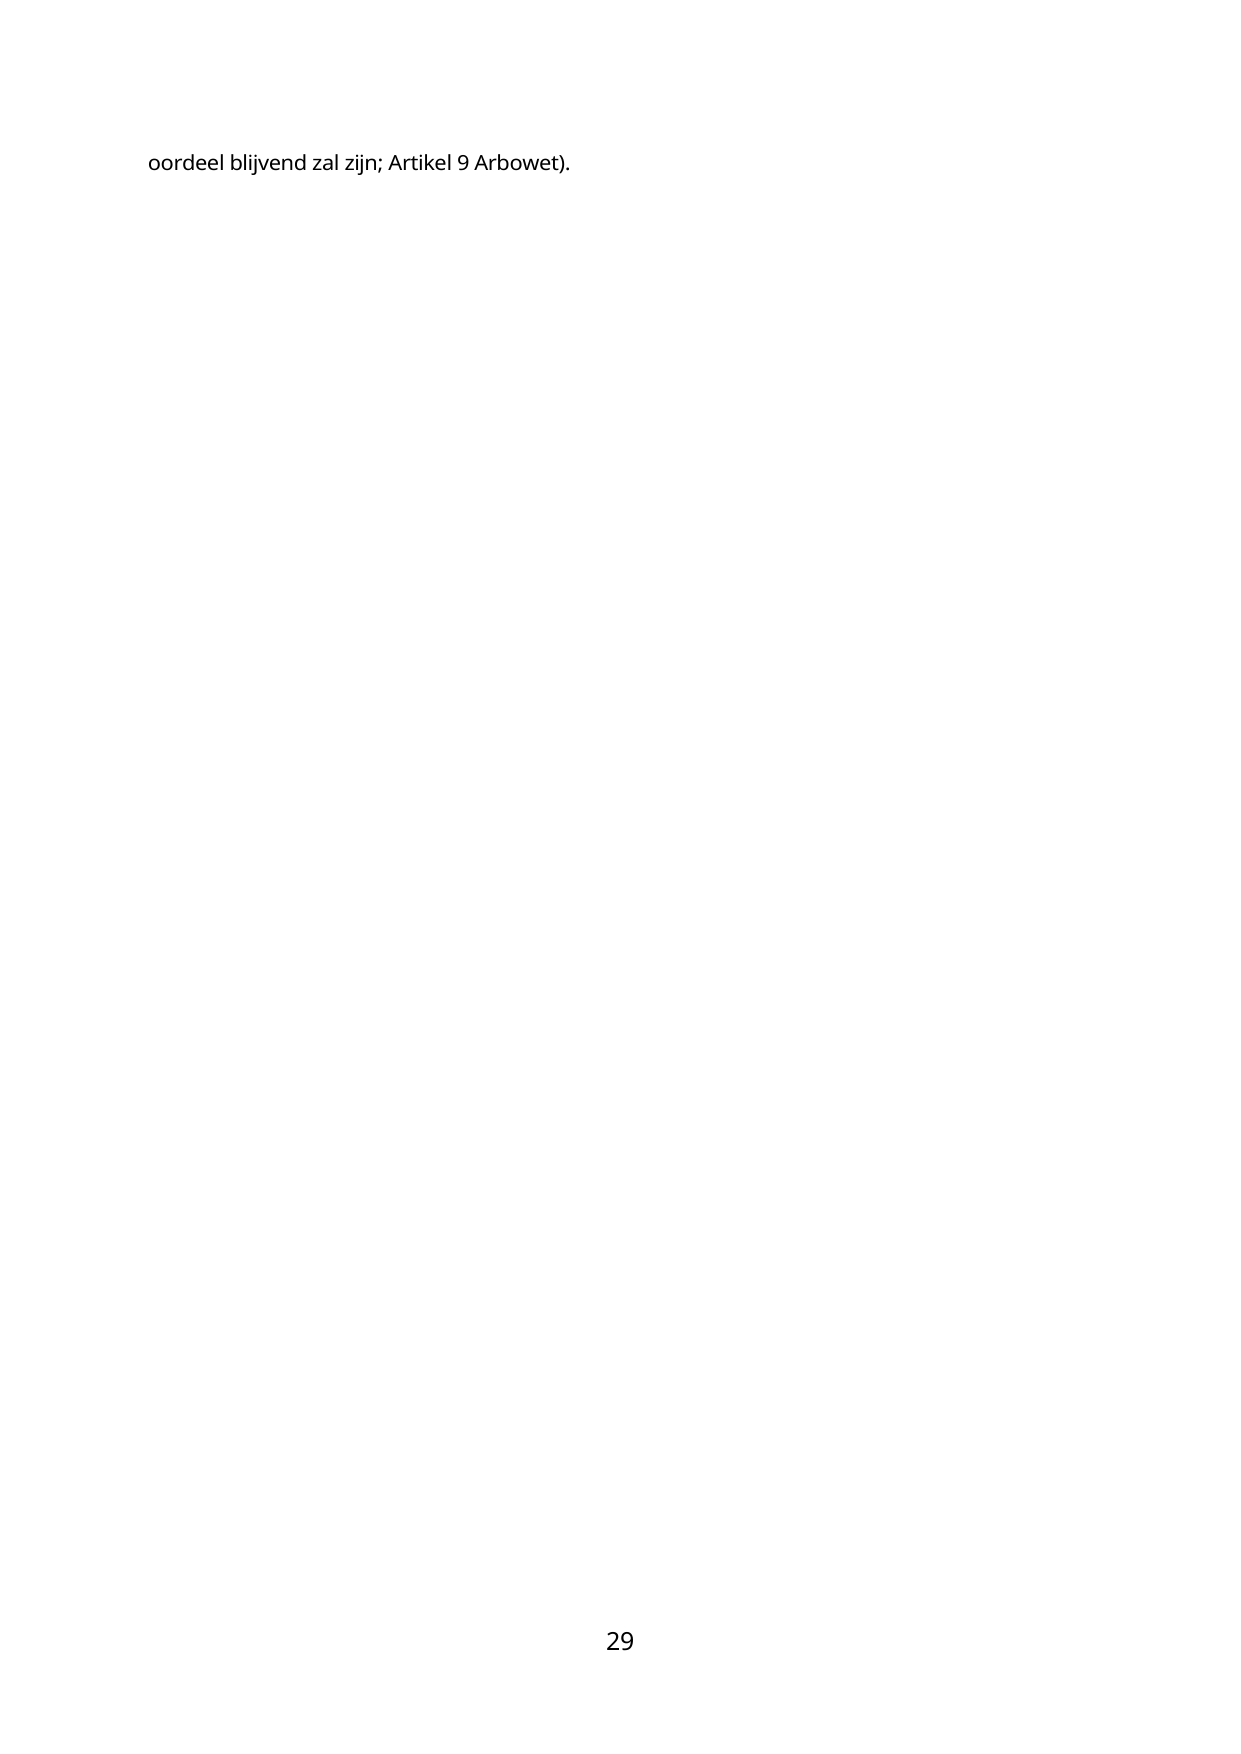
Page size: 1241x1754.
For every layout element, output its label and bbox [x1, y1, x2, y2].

text [148, 148, 1093, 176]
